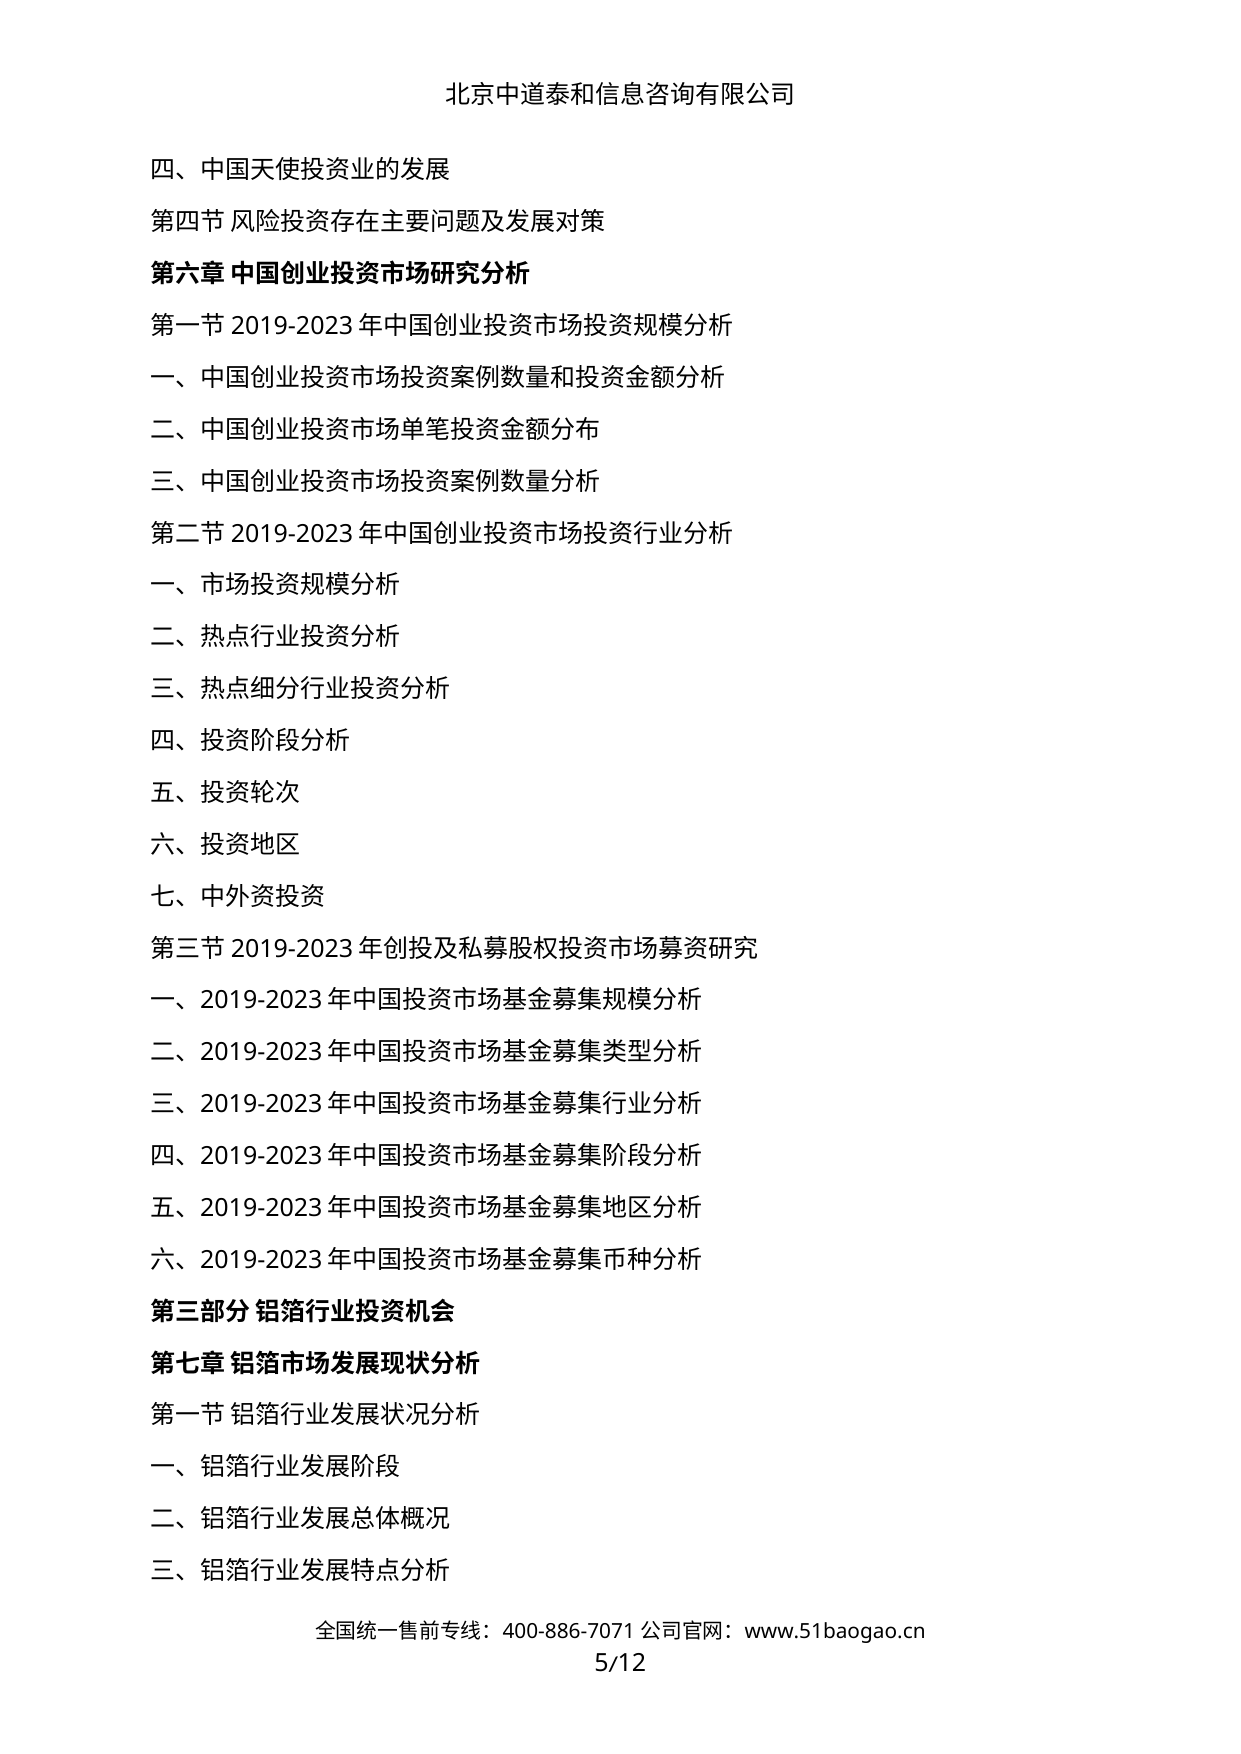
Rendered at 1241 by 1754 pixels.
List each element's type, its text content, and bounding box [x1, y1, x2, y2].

text 六、2019-2023年中国投资市场基金募集币种分析 [150, 1239, 1090, 1276]
text 五、2019-2023年中国投资市场基金募集地区分析 [150, 1187, 1090, 1224]
text 第三节 2019-2023年创投及私募股权投资市场募资研究 [150, 928, 1090, 964]
text 三、2019-2023年中国投资市场基金募集行业分析 [150, 1084, 1090, 1120]
text 四、投资阶段分析 [150, 721, 1090, 757]
text 第四节 风险投资存在主要问题及发展对策 [150, 202, 1090, 238]
text 第一节 铝箔行业发展状况分析 [150, 1395, 1090, 1431]
text 二、2019-2023年中国投资市场基金募集类型分析 [150, 1032, 1090, 1068]
text 第一节 2019-2023年中国创业投资市场投资规模分析 [150, 306, 1090, 342]
text 一、市场投资规模分析 [150, 565, 1090, 601]
text 四、2019-2023年中国投资市场基金募集阶段分析 [150, 1136, 1090, 1172]
text 七、中外资投资 [150, 876, 1090, 912]
text 四、中国天使投资业的发展 [150, 150, 1090, 186]
text 三、铝箔行业发展特点分析 [150, 1551, 1090, 1587]
text 一、铝箔行业发展阶段 [150, 1447, 1090, 1483]
text 三、热点细分行业投资分析 [150, 669, 1090, 705]
text 二、热点行业投资分析 [150, 617, 1090, 653]
text 第三部分 铝箔行业投资机会 [150, 1291, 1090, 1327]
text 第二节 2019-2023年中国创业投资市场投资行业分析 [150, 513, 1090, 549]
text 五、投资轮次 [150, 772, 1090, 809]
text 一、2019-2023年中国投资市场基金募集规模分析 [150, 980, 1090, 1016]
text 第六章 中国创业投资市场研究分析 [150, 254, 1090, 290]
text 三、中国创业投资市场投资案例数量分析 [150, 461, 1090, 497]
text 第七章 铝箔市场发展现状分析 [150, 1343, 1090, 1379]
text 二、中国创业投资市场单笔投资金额分布 [150, 409, 1090, 446]
text 二、铝箔行业发展总体概况 [150, 1499, 1090, 1535]
text 一、中国创业投资市场投资案例数量和投资金额分析 [150, 357, 1090, 394]
text 六、投资地区 [150, 824, 1090, 861]
